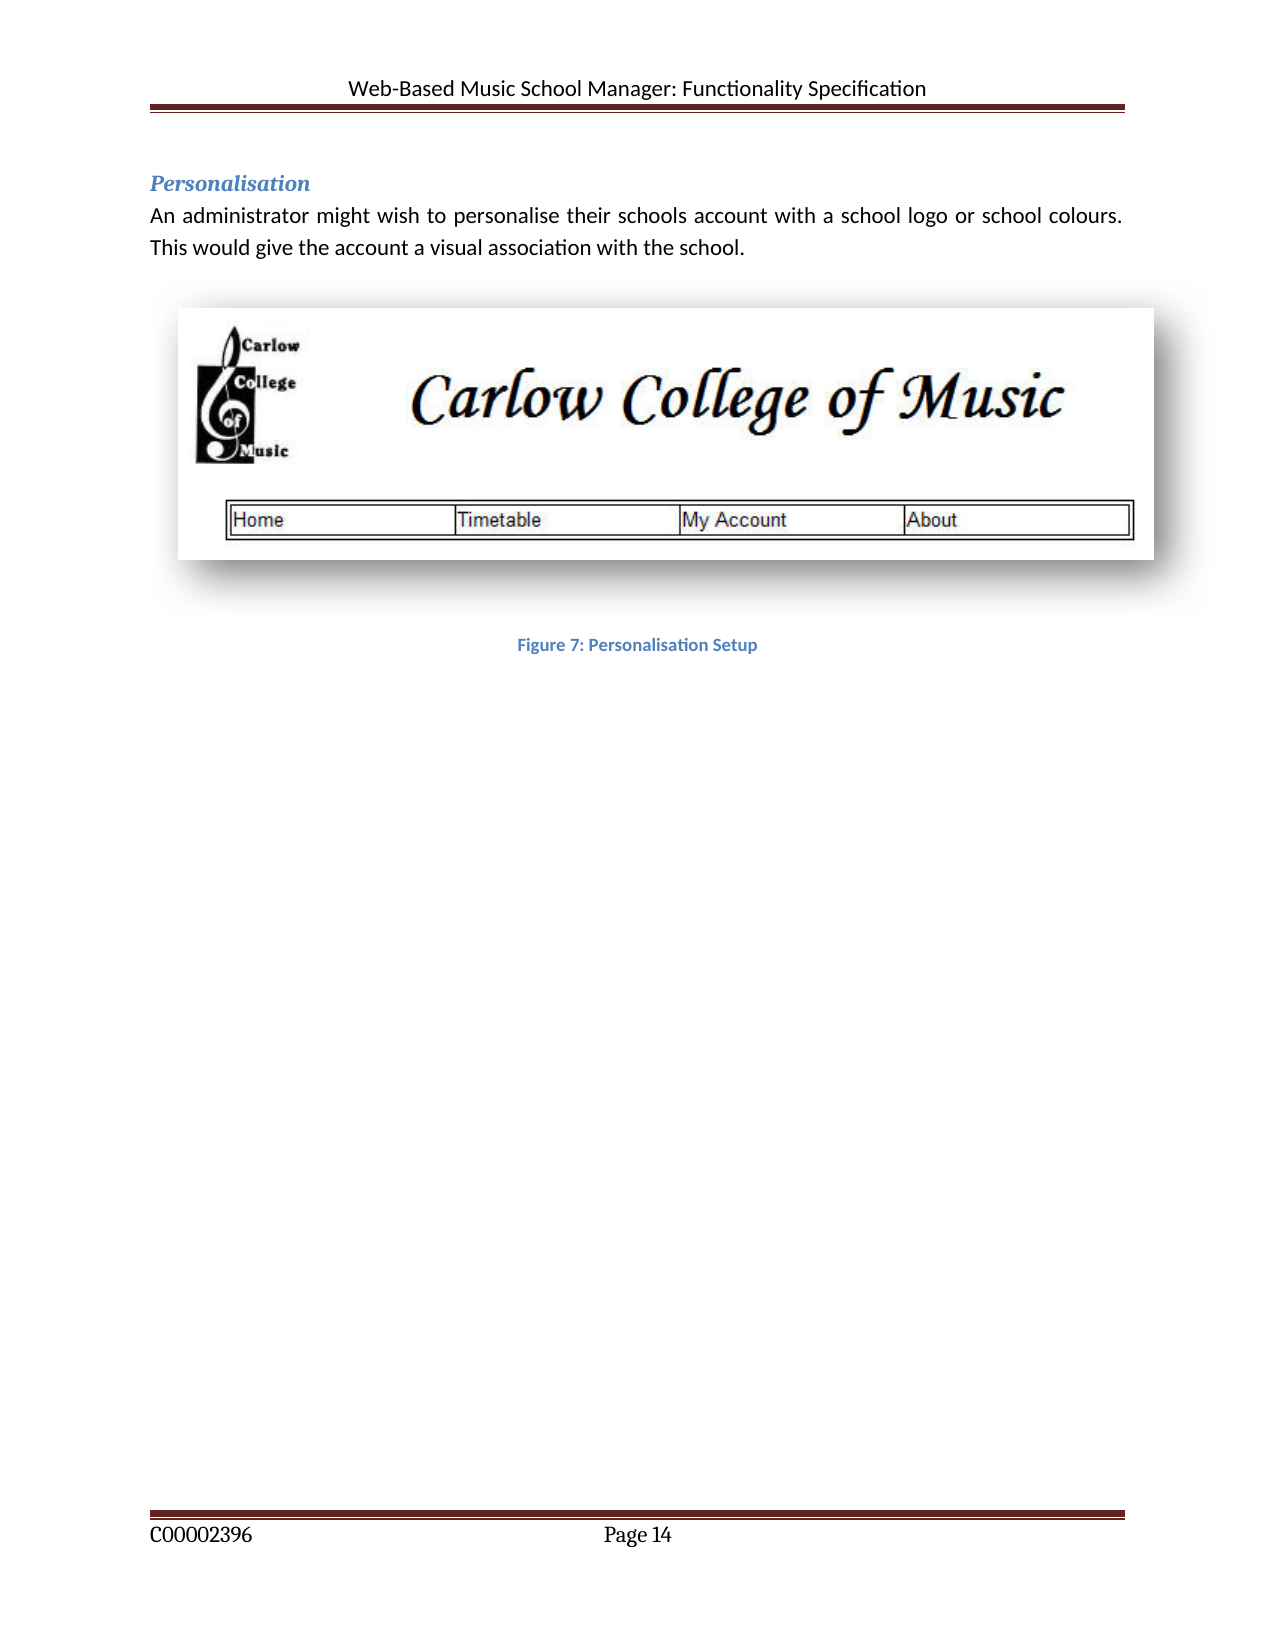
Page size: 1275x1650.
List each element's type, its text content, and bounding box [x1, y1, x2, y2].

subtitle Personalisation [150, 171, 1125, 197]
picture [178, 308, 1154, 560]
text An administrator might wish to personalise their schools account with a school logo or school colours. This would give the account a visual association with the school. [150, 201, 1125, 261]
